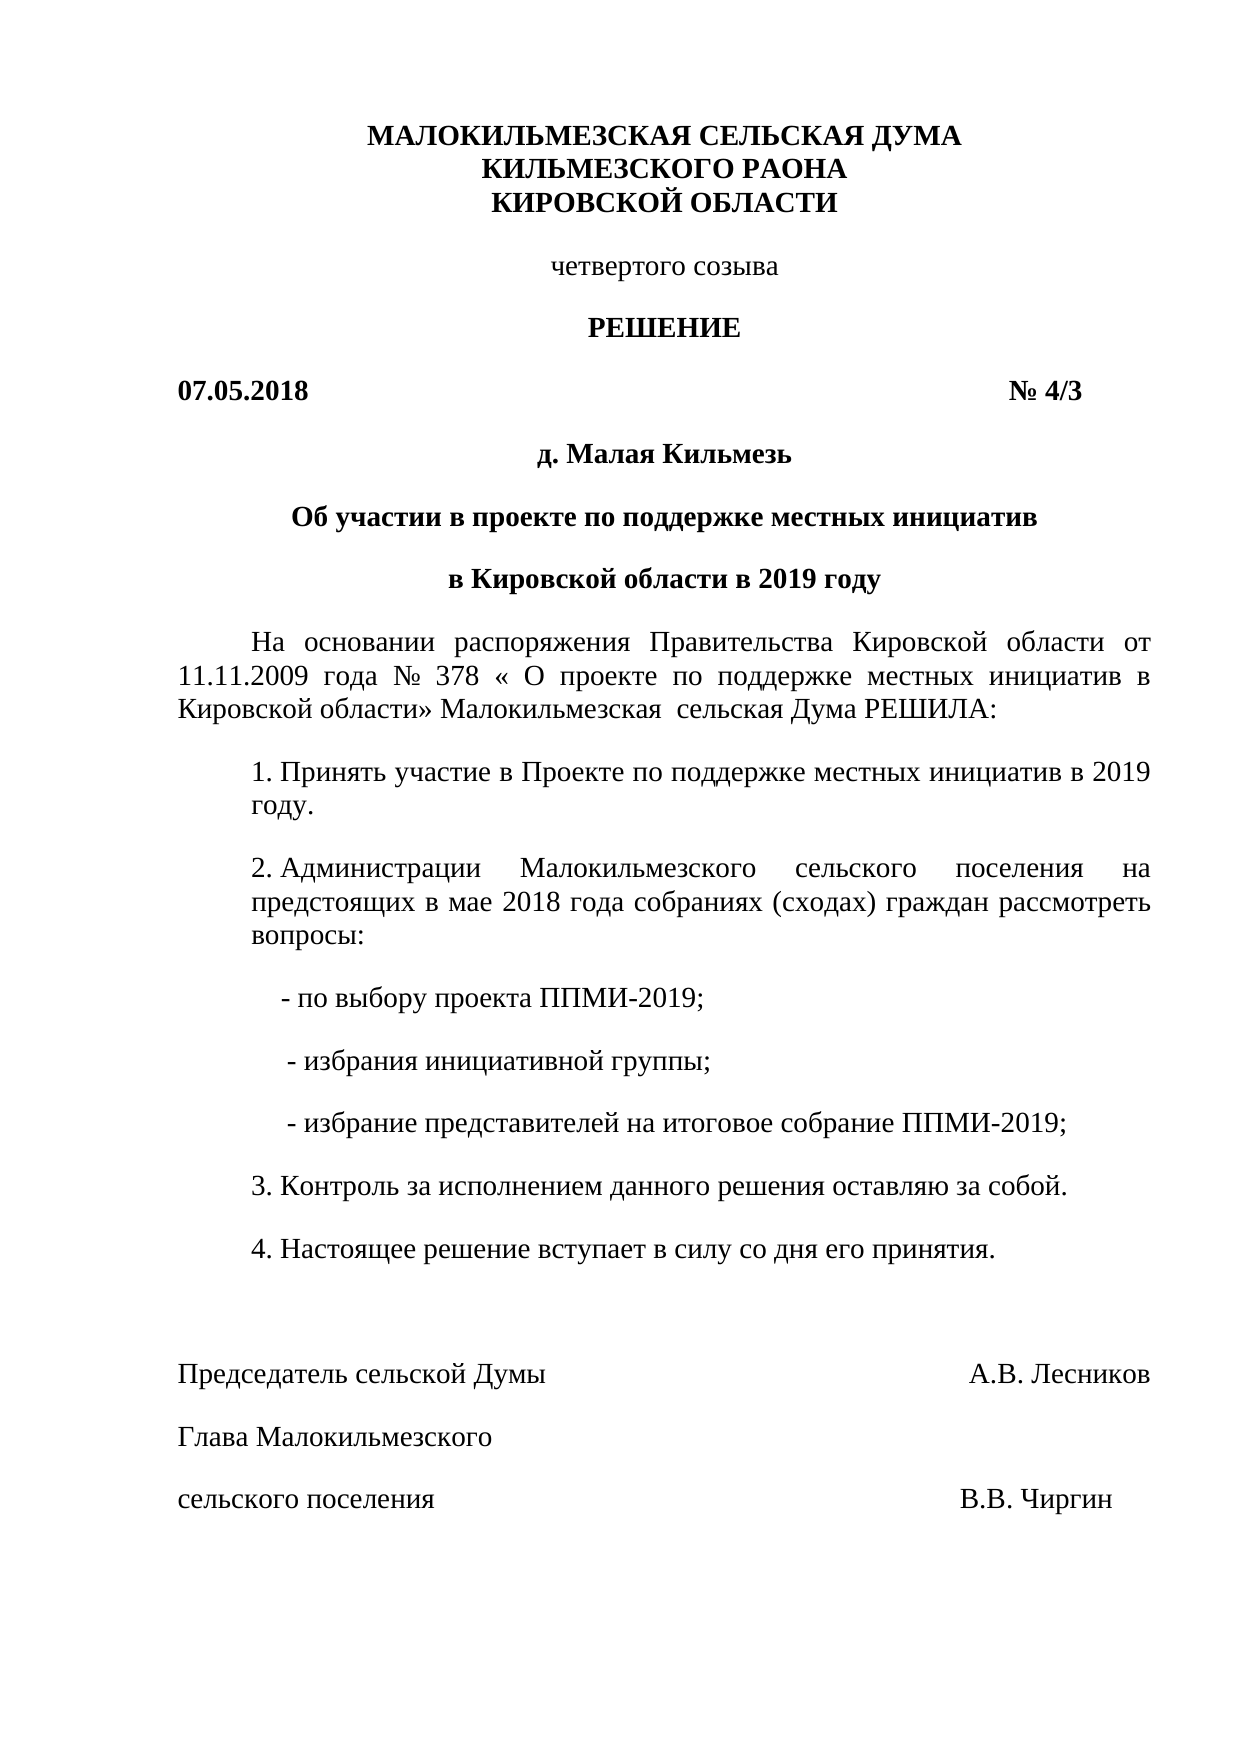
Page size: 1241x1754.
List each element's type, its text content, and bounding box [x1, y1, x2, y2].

text 3.​ Контроль за исполнением данного решения оставляю за собой. [251, 1168, 1152, 1202]
text д. Малая Кильмезь [177, 436, 1152, 469]
text - избрания инициативной группы; [177, 1043, 1152, 1076]
text - избрание представителей на итоговое собрание ППМИ-2019; [177, 1105, 1152, 1139]
text - по выбору проекта ППМИ-2019; [281, 980, 1152, 1013]
text сельского поселения В.В. Чиргин [177, 1482, 1152, 1515]
text 1.​ Принять участие в Проекте по поддержке местных инициатив в 2019 году. [251, 754, 1152, 821]
text Глава Малокильмезского [177, 1419, 1152, 1452]
text Председатель сельской Думы А.В. Лесников [177, 1356, 1152, 1390]
text 07.05.2018 № 4/3 [177, 373, 1152, 407]
text в Кировской области в 2019 году [177, 561, 1152, 595]
text На основании распоряжения Правительства Кировской области от 11.11.2009 года № 378 « О проекте по поддержке местных инициатив в Кировской области» Малокильмезская сельская Дума РЕШИЛА: [177, 624, 1152, 725]
text 2.​ Администрации Малокильмезского сельского поселения на предстоящих в мае 2018 года собраниях (сходах) граждан рассмотреть вопросы: [251, 850, 1152, 951]
text МАЛОКИЛЬМЕЗСКАЯ СЕЛЬСКАЯ ДУМА КИЛЬМЕЗСКОГО РАОНА КИРОВСКОЙ ОБЛАСТИ [177, 118, 1152, 219]
text Об участии в проекте по поддержке местных инициатив [177, 499, 1152, 532]
text РЕШЕНИЕ [177, 311, 1152, 344]
text четвертого созыва [177, 248, 1152, 281]
text 4.​ Настоящее решение вступает в силу со дня его принятия. [251, 1231, 1152, 1264]
